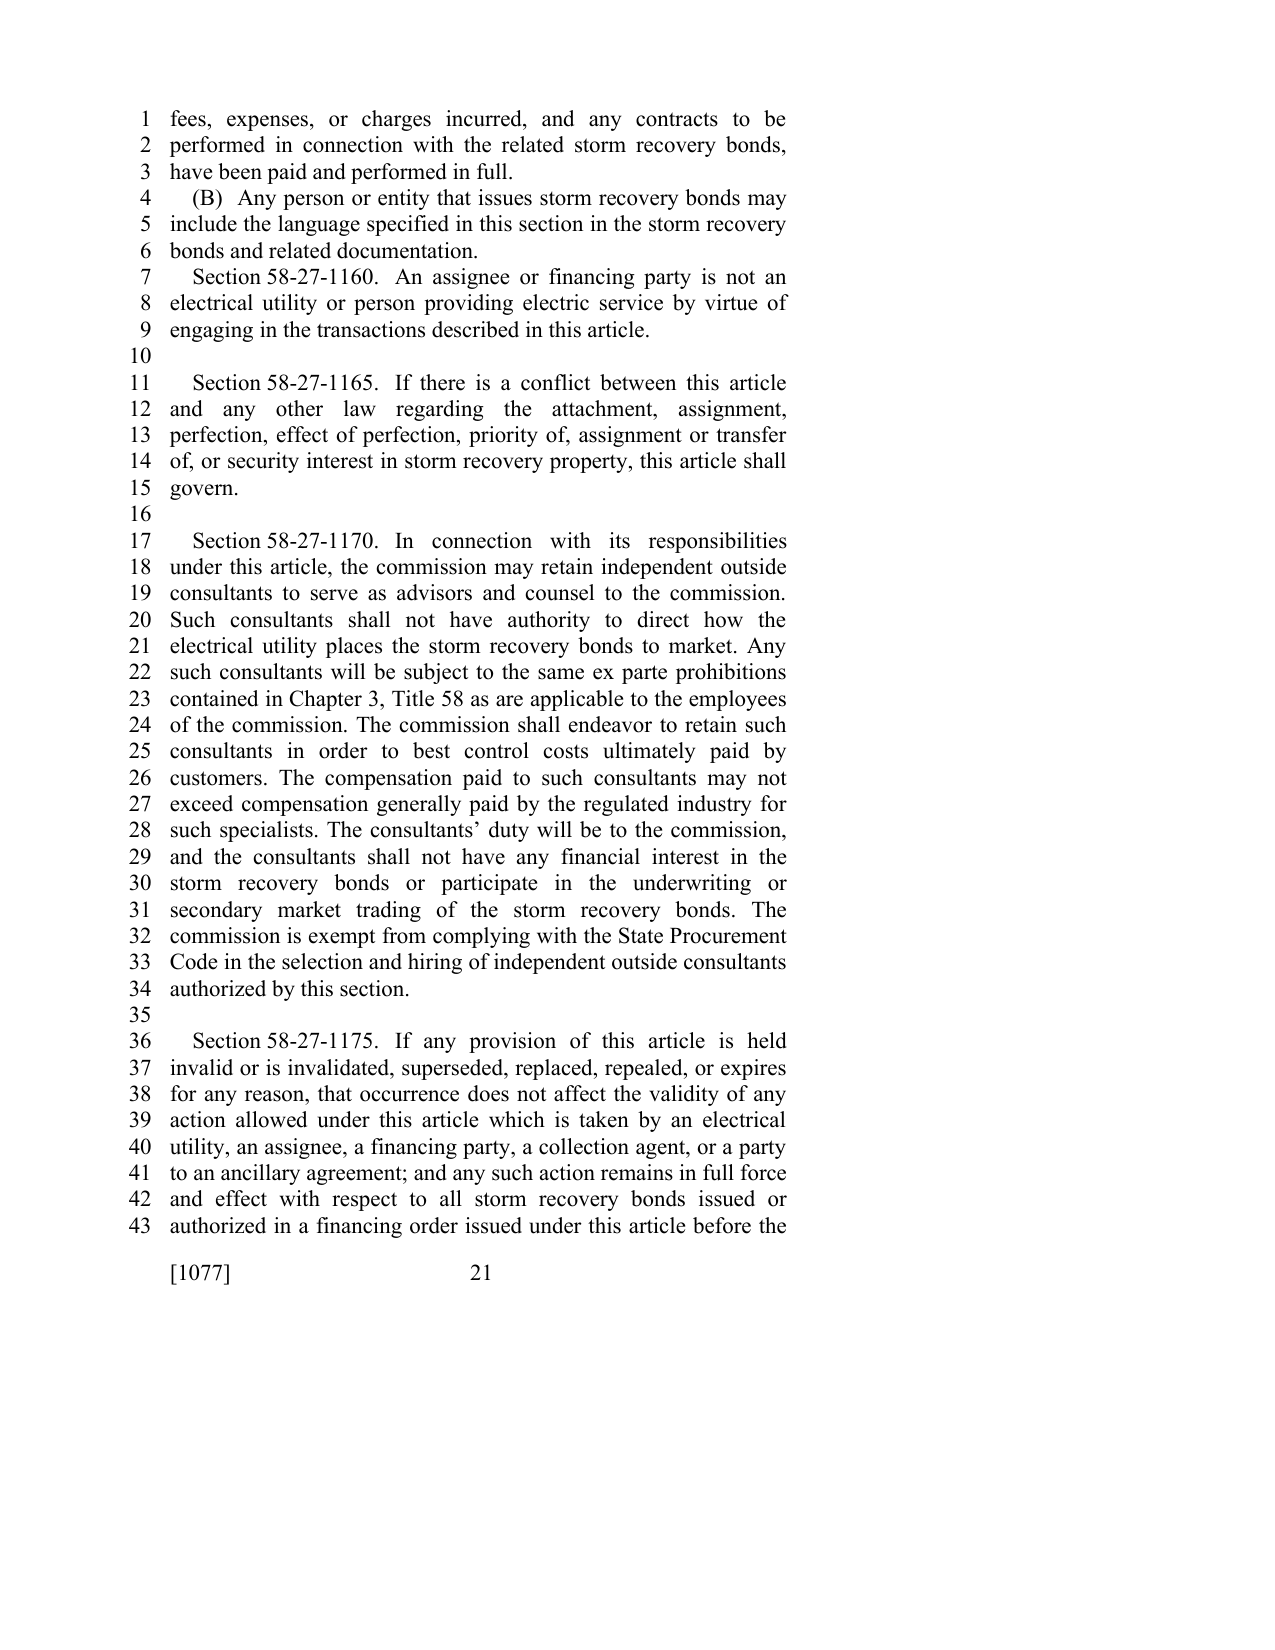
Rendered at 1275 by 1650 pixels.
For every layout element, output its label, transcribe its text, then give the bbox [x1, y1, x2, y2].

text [169, 1027, 787, 1238]
text Section 58-27-1160. An assignee or financing party is not an electrical utility or person providing electric service by virtue of engaging in the transactions described in this article. [169, 263, 787, 342]
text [169, 105, 787, 184]
text (B) Any person or entity that issues storm recovery bonds may include the language specified in this section in the storm recovery bonds and related documentation. [169, 184, 787, 263]
text Section 58-27-1165. If there is a conflict between this article and any other law regarding the attachment, assignment, perfection, effect of perfection, priority of, assignment or transfer of, or security interest in storm recovery property, this article shall govern. [169, 368, 787, 500]
text Section 58-27-1170. In connection with its responsibilities under this article, the commission may retain independent outside consultants to serve as advisors and counsel to the commission. Such consultants shall not have authority to direct how the electrical utility places the storm recovery bonds to market. Any such consultants will be subject to the same ex parte prohibitions contained in Chapter 3, Title 58 as are applicable to the employees of the commission. The commission shall endeavor to retain such consultants in order to best control costs ultimately paid by customers. The compensation paid to such consultants may not exceed compensation generally paid by the regulated industry for such specialists. The consultants’ duty will be to the commission, and the consultants shall not have any financial interest in the storm recovery bonds or participate in the underwriting or secondary market trading of the storm recovery bonds. The commission is exempt from complying with the State Procurement Code in the selection and hiring of independent outside consultants authorized by this section. [169, 527, 787, 1001]
